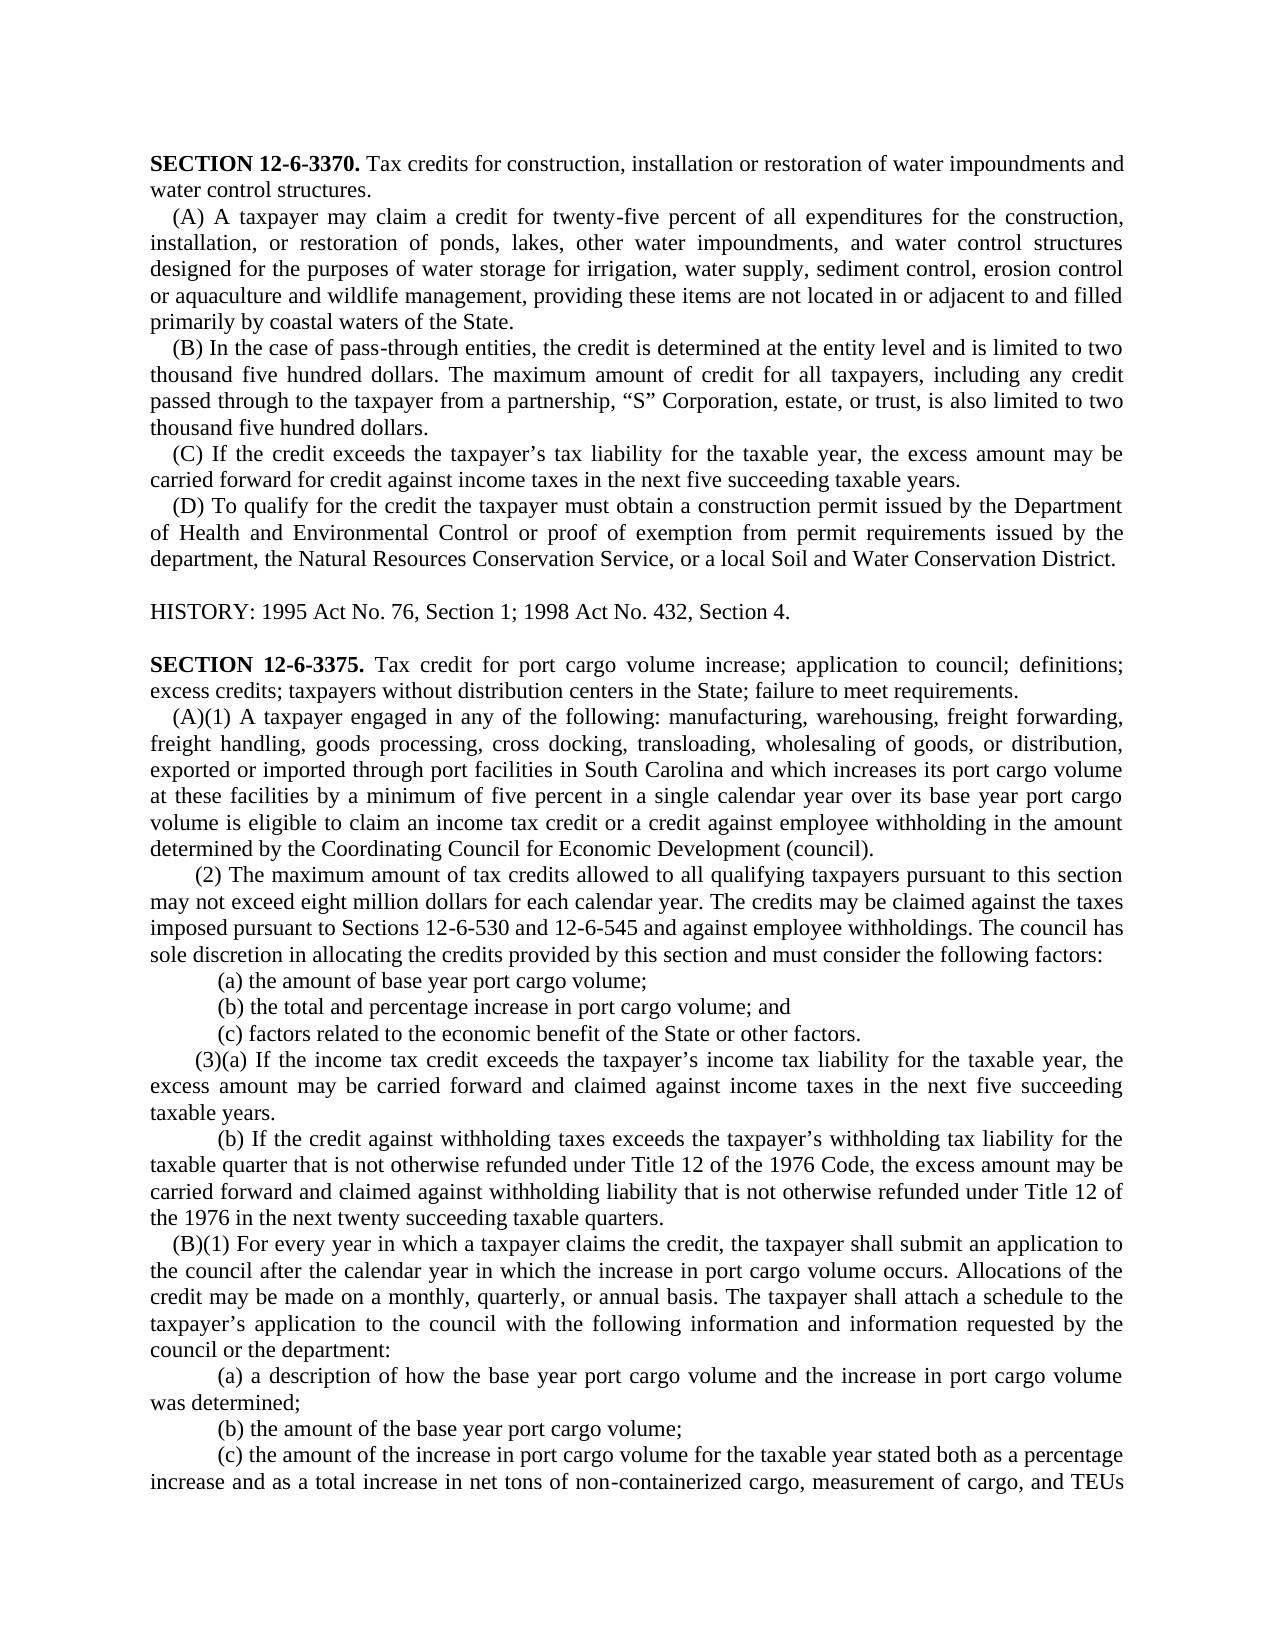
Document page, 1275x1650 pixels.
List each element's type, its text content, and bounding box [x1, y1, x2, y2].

text (2) The maximum amount of tax credits allowed to all qualifying taxpayers pursuant to this section may not exceed eight million dollars for each calendar year. The credits may be claimed against the taxes imposed pursuant to Sections 12-6-530 and 12-6-545 and against employee withholdings. The council has sole discretion in allocating the credits provided by this section and must consider the following factors: [150, 862, 1125, 967]
text (B)(1) For every year in which a taxpayer claims the credit, the taxpayer shall submit an application to the council after the calendar year in which the increase in port cargo volume occurs. Allocations of the credit may be made on a monthly, quarterly, or annual basis. The taxpayer shall attach a schedule to the taxpayer’s application to the council with the following information and information requested by the council or the department: [150, 1231, 1125, 1362]
text (b) the total and percentage increase in port cargo volume; and [150, 993, 1125, 1020]
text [150, 1441, 1125, 1494]
text (A) A taxpayer may claim a credit for twenty-five percent of all expenditures for the construction, installation, or restoration of ponds, lakes, other water impoundments, and water control structures designed for the purposes of water storage for irrigation, water supply, sediment control, erosion control or aquaculture and wildlife management, providing these items are not located in or adjacent to and filled primarily by coastal waters of the State. [150, 203, 1125, 334]
text (a) a description of how the base year port cargo volume and the increase in port cargo volume was determined; [150, 1362, 1125, 1415]
text (c) factors related to the economic benefit of the State or other factors. [150, 1020, 1125, 1046]
text (b) If the credit against withholding taxes exceeds the taxpayer’s withholding tax liability for the taxable quarter that is not otherwise refunded under Title 12 of the 1976 Code, the excess amount may be carried forward and claimed against withholding liability that is not otherwise refunded under Title 12 of the 1976 in the next twenty succeeding taxable quarters. [150, 1125, 1125, 1231]
text (a) the amount of base year port cargo volume; [150, 967, 1125, 993]
text (b) the amount of the base year port cargo volume; [150, 1415, 1125, 1441]
text SECTION 12-6-3375. Tax credit for port cargo volume increase; application to council; definitions; excess credits; taxpayers without distribution centers in the State; failure to meet requirements. [150, 651, 1125, 703]
text (3)(a) If the income tax credit exceeds the taxpayer’s income tax liability for the taxable year, the excess amount may be carried forward and claimed against income taxes in the next five succeeding taxable years. [150, 1046, 1125, 1125]
text (A)(1) A taxpayer engaged in any of the following: manufacturing, warehousing, freight forwarding, freight handling, goods processing, cross docking, transloading, wholesaling of goods, or distribution, exported or imported through port facilities in South Carolina and which increases its port cargo volume at these facilities by a minimum of five percent in a single calendar year over its base year port cargo volume is eligible to claim an income tax credit or a credit against employee withholding in the amount determined by the Coordinating Council for Economic Development (council). [150, 703, 1125, 862]
text HISTORY: 1995 Act No. 76, Section 1; 1998 Act No. 432, Section 4. [150, 598, 1125, 624]
text (C) If the credit exceeds the taxpayer’s tax liability for the taxable year, the excess amount may be carried forward for credit against income taxes in the next five succeeding taxable years. [150, 440, 1125, 493]
text (B) In the case of pass-through entities, the credit is determined at the entity level and is limited to two thousand five hundred dollars. The maximum amount of credit for all taxpayers, including any credit passed through to the taxpayer from a partnership, “S” Corporation, estate, or trust, is also limited to two thousand five hundred dollars. [150, 334, 1125, 440]
text SECTION 12-6-3370. Tax credits for construction, installation or restoration of water impoundments and water control structures. [150, 150, 1125, 203]
text (D) To qualify for the credit the taxpayer must obtain a construction permit issued by the Department of Health and Environmental Control or proof of exemption from permit requirements issued by the department, the Natural Resources Conservation Service, or a local Soil and Water Conservation District. [150, 493, 1125, 572]
